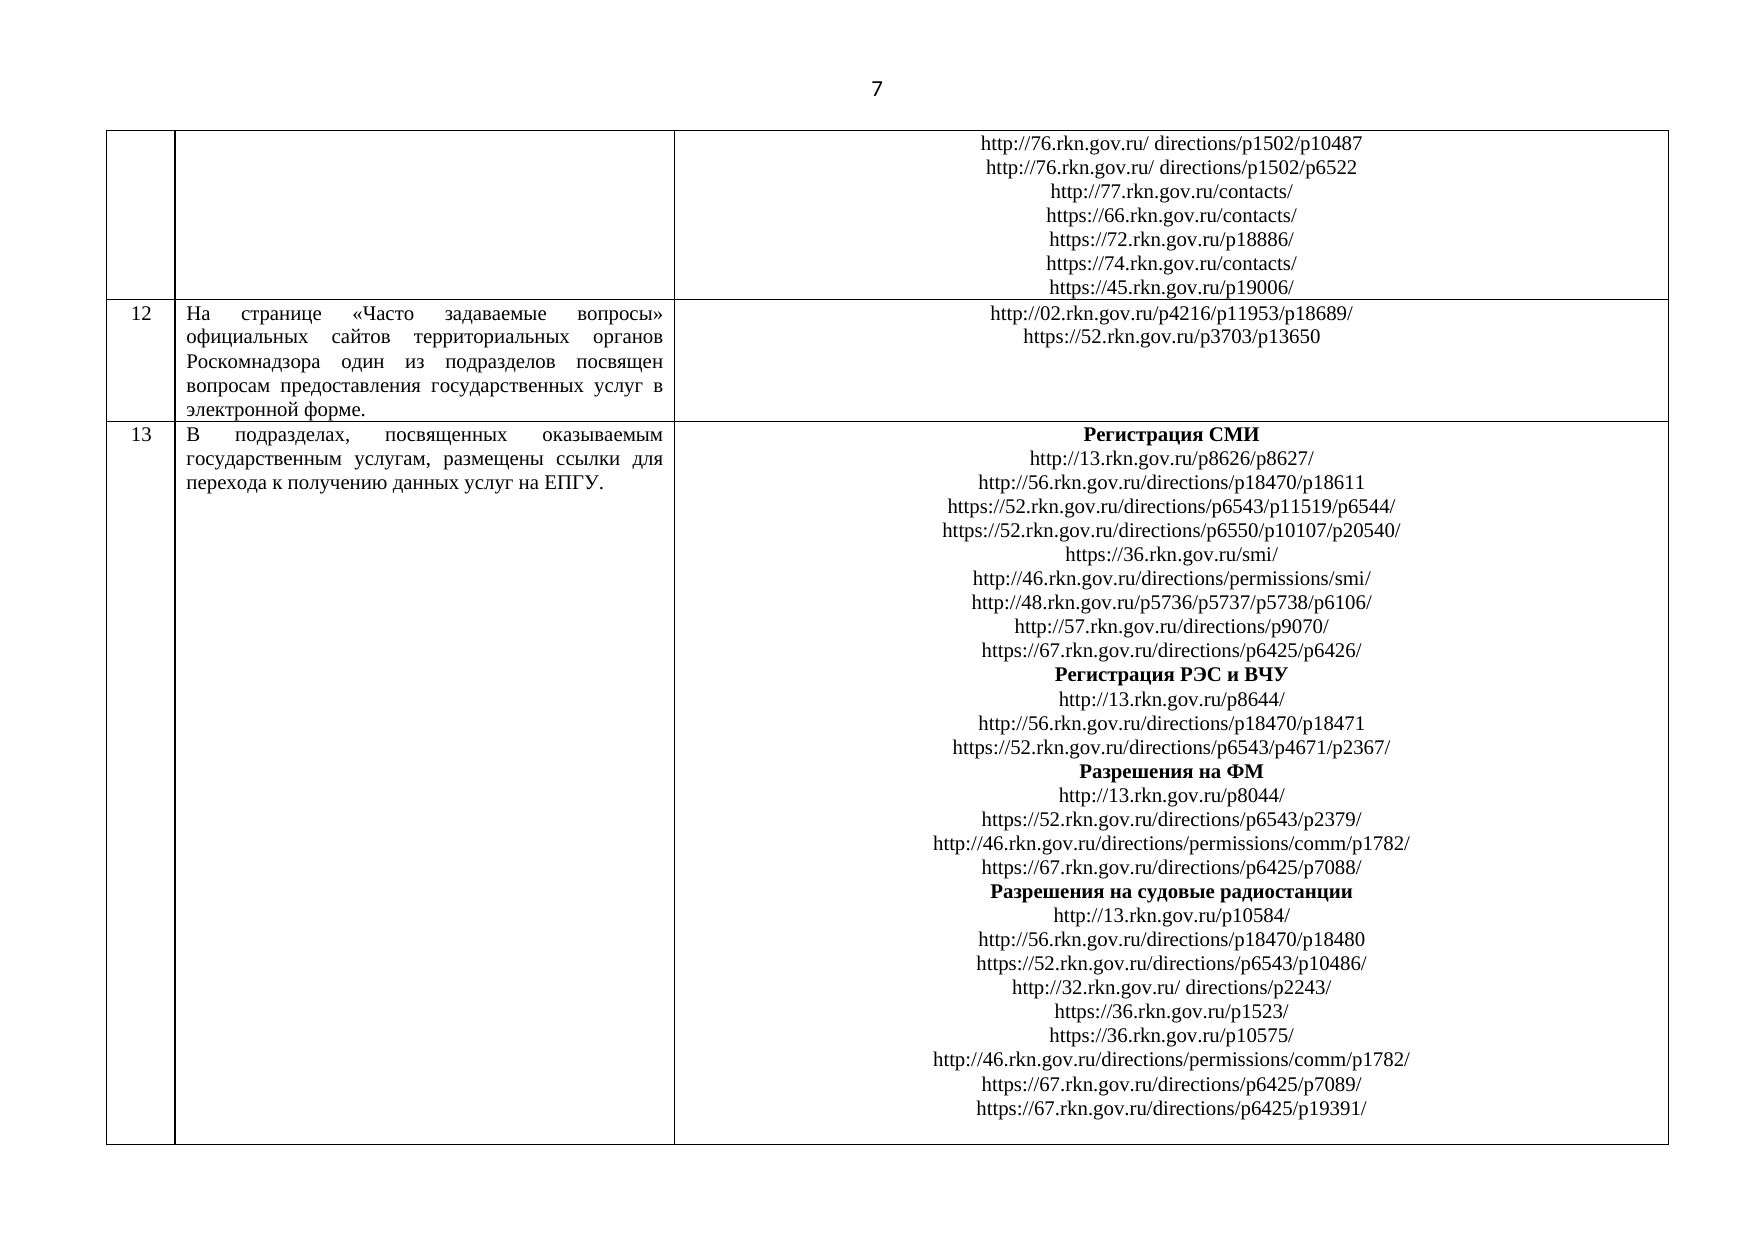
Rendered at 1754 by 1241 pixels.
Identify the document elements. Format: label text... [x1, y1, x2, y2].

table_cell На странице «Часто задаваемые вопросы» официальных сайтов территориальных органов Роскомнадзора один из подразделов посвящен вопросам предоставления государственных услуг в электронной форме. [176, 300, 674, 421]
table_cell В подразделах, посвященных оказываемым государственным услугам, размещены ссылки для перехода к получению данных услуг на ЕПГУ. [176, 422, 674, 1144]
table_cell 12 [107, 300, 174, 421]
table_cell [176, 131, 674, 299]
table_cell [675, 131, 1668, 299]
table_cell 11 [107, 131, 174, 299]
table_cell Регистрация СМИ http://13.rkn.gov.ru/p8626/p8627/ http://56.rkn.gov.ru/directions/p18470/p18611 https://52.rkn.gov.ru/directions/p6543/p11519/p6544/ https://52.rkn.gov.ru/directions/p6550/p10107/p20540/ https://36.rkn.gov.ru/smi/ http://46.rkn.gov.ru/directions/permissions/smi/ http://48.rkn.gov.ru/p5736/p5737/p5738/p6106/ http://57.rkn.gov.ru/directions/p9070/ https://67.rkn.gov.ru/directions/p6425/p6426/ Регистрация РЭС и ВЧУ http://13.rkn.gov.ru/p8644/ http://56.rkn.gov.ru/directions/p18470/p18471 https://52.rkn.gov.ru/directions/p6543/p4671/p2367/ Разрешения на ФМ http://13.rkn.gov.ru/p8044/ https://52.rkn.gov.ru/directions/p6543/p2379/ http://46.rkn.gov.ru/directions/permissions/comm/p1782/ https://67.rkn.gov.ru/directions/p6425/p7088/ Разрешения на судовые радиостанции http://13.rkn.gov.ru/p10584/ http://56.rkn.gov.ru/directions/p18470/p18480 https://52.rkn.gov.ru/directions/p6543/p10486/ http://32.rkn.gov.ru/ directions/p2243/ https://36.rkn.gov.ru/p1523/ https://36.rkn.gov.ru/p10575/ http://46.rkn.gov.ru/directions/permissions/comm/p1782/ https://67.rkn.gov.ru/directions/p6425/p7089/ https://67.rkn.gov.ru/directions/p6425/p19391/ [675, 422, 1668, 1144]
table_cell 13 [107, 422, 174, 1144]
table_cell http://02.rkn.gov.ru/p4216/p11953/p18689/ https://52.rkn.gov.ru/p3703/p13650 [675, 300, 1668, 421]
